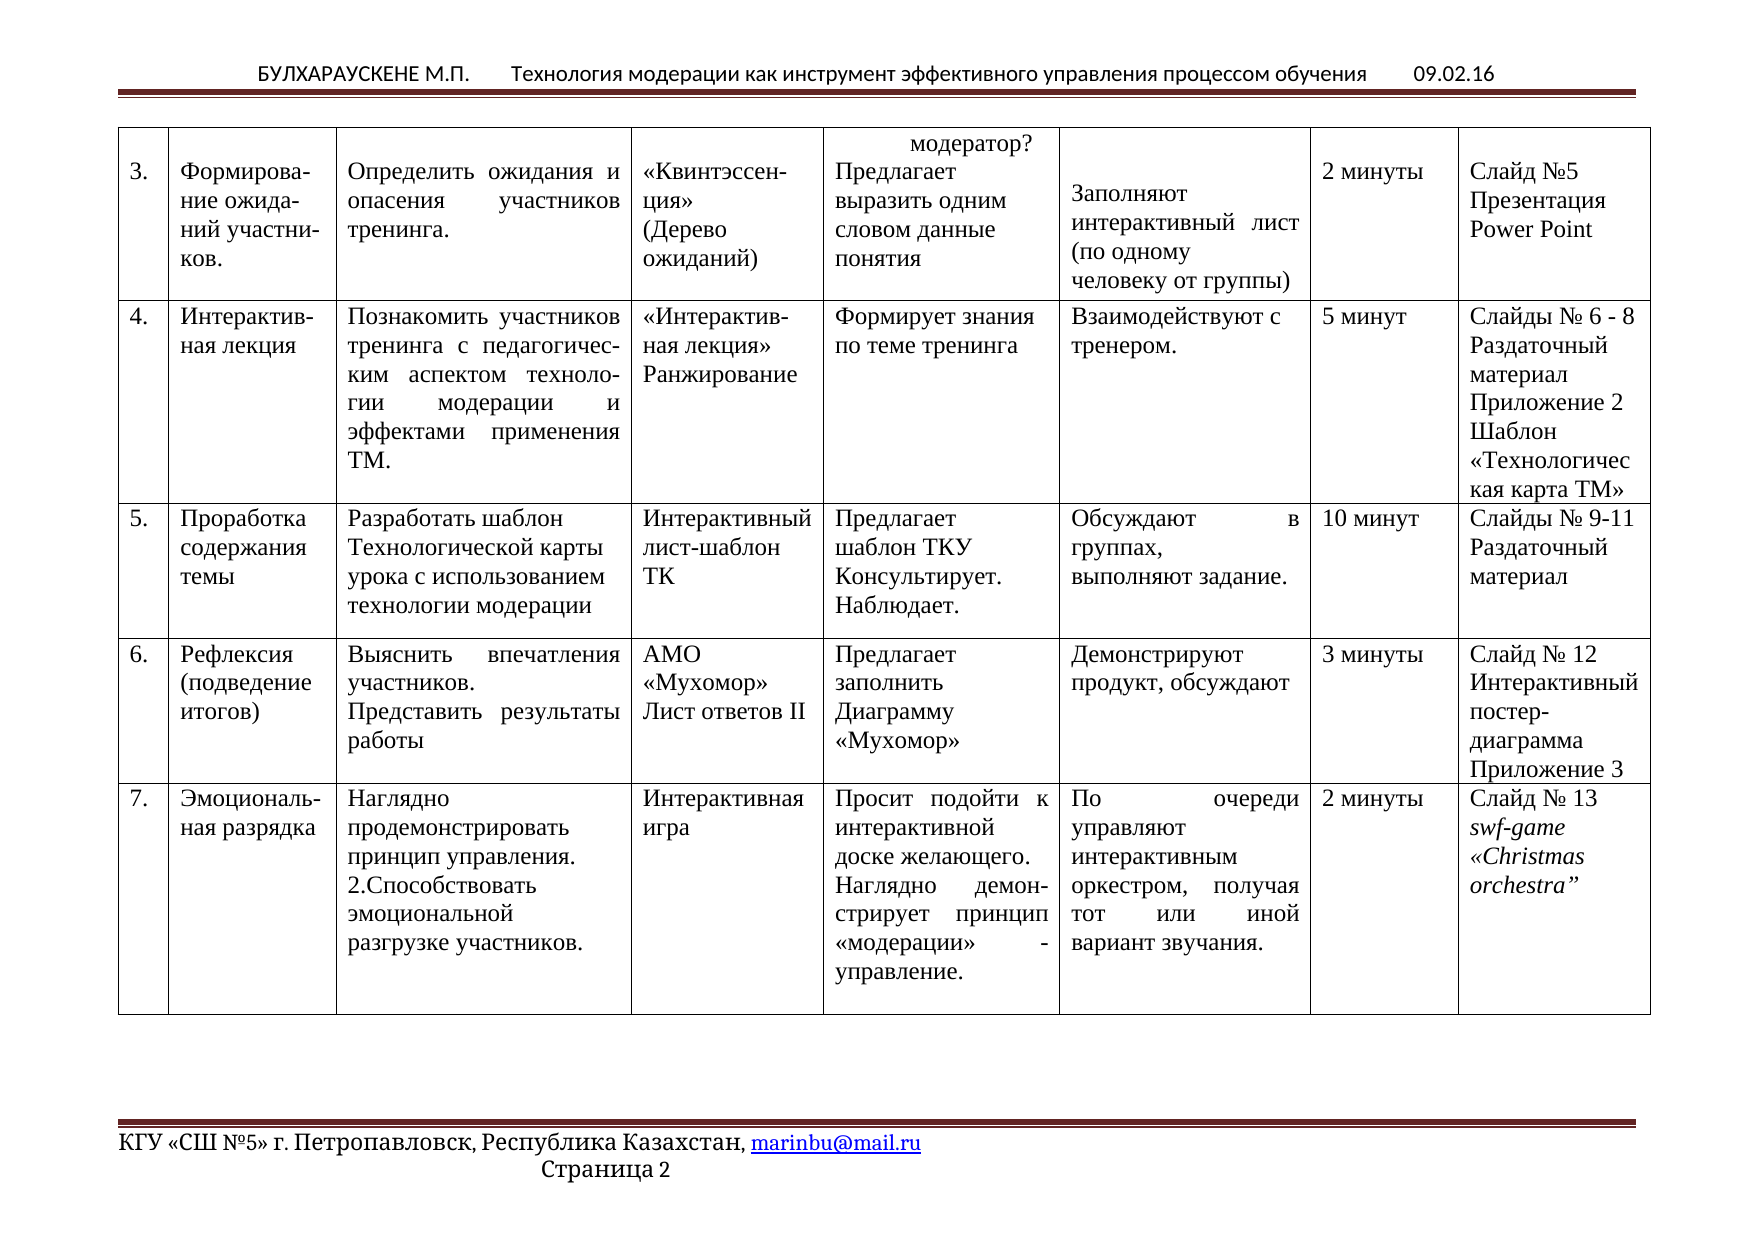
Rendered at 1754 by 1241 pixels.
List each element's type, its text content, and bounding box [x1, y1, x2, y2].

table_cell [824, 128, 1059, 300]
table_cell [169, 128, 336, 300]
table_cell Познакомить участников тренинга с педагогичес-ким аспектом техноло-гии модерации и эффектами применения ТМ. [337, 301, 631, 502]
table_cell Наглядно продемонстрировать принцип управления. 2.Способствовать эмоциональной разгрузке участников. [337, 784, 631, 1013]
table_cell 3 минуты [1311, 639, 1458, 782]
table_cell Просит подойти к интерактивной доске желающего. Наглядно демон-стрирует принцип «модерации» - управление. [824, 784, 1059, 1013]
table_cell Слайды № 6 - 8 Раздаточный материал Приложение 2 Шаблон «Технологическая карта ТМ» [1459, 301, 1650, 502]
table_cell Взаимодействуют с тренером. [1060, 301, 1310, 502]
table_cell Слайды № 9-11 Раздаточный материал [1459, 504, 1650, 638]
table_cell 5. [119, 504, 168, 638]
table_cell 3 минуты 2 минуты [1311, 128, 1458, 300]
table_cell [337, 128, 631, 300]
table_cell 10 минут [1311, 504, 1458, 638]
table_cell Обсуждают в группах, выполняют задание. [1060, 504, 1310, 638]
table_cell 7. [119, 784, 168, 1013]
table_cell Интерактивный лист-шаблон ТК [632, 504, 823, 638]
table_cell Слайд № 13 swf-game «Christmas orchestra” [1459, 784, 1650, 1013]
table_cell По очереди управляют интерактивным оркестром, получая тот или иной вариант звучания. [1060, 784, 1310, 1013]
table_cell Разработать шаблон Технологической карты урока с использованием технологии модерации [337, 504, 631, 638]
table_cell Предлагает шаблон ТКУ Консультирует. Наблюдает. [824, 504, 1059, 638]
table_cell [1060, 128, 1310, 300]
table_cell Демонстрируют продукт, обсуждают [1060, 639, 1310, 782]
table_cell Выяснить впечатления участников. Представить результаты работы [337, 639, 631, 782]
table_cell Формирует знания по теме тренинга [824, 301, 1059, 502]
table_cell 2 минуты [1311, 784, 1458, 1013]
table_cell Интерактивная игра [632, 784, 823, 1013]
table_cell Рефлексия (подведение итогов) [169, 639, 336, 782]
table_cell 5 минут [1311, 301, 1458, 502]
table_cell 6. [119, 639, 168, 782]
table_cell АМО «Мухомор» Лист ответов II [632, 639, 823, 782]
table_cell Проработка содержания темы [169, 504, 336, 638]
table_cell Предлагает заполнить Диаграмму «Мухомор» [824, 639, 1059, 782]
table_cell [1459, 128, 1650, 300]
table_cell Слайд № 12 Интерактивныйпостер-диаграмма Приложение 3 [1459, 639, 1650, 782]
table_cell 4. [119, 301, 168, 502]
table_cell Эмоциональ-ная разрядка [169, 784, 336, 1013]
table_cell «Интерактив-ная лекция» Ранжирование [632, 301, 823, 502]
table_cell 2. 3. [119, 128, 168, 300]
table_cell Интерактив-ная лекция [169, 301, 336, 502]
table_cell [632, 128, 823, 300]
